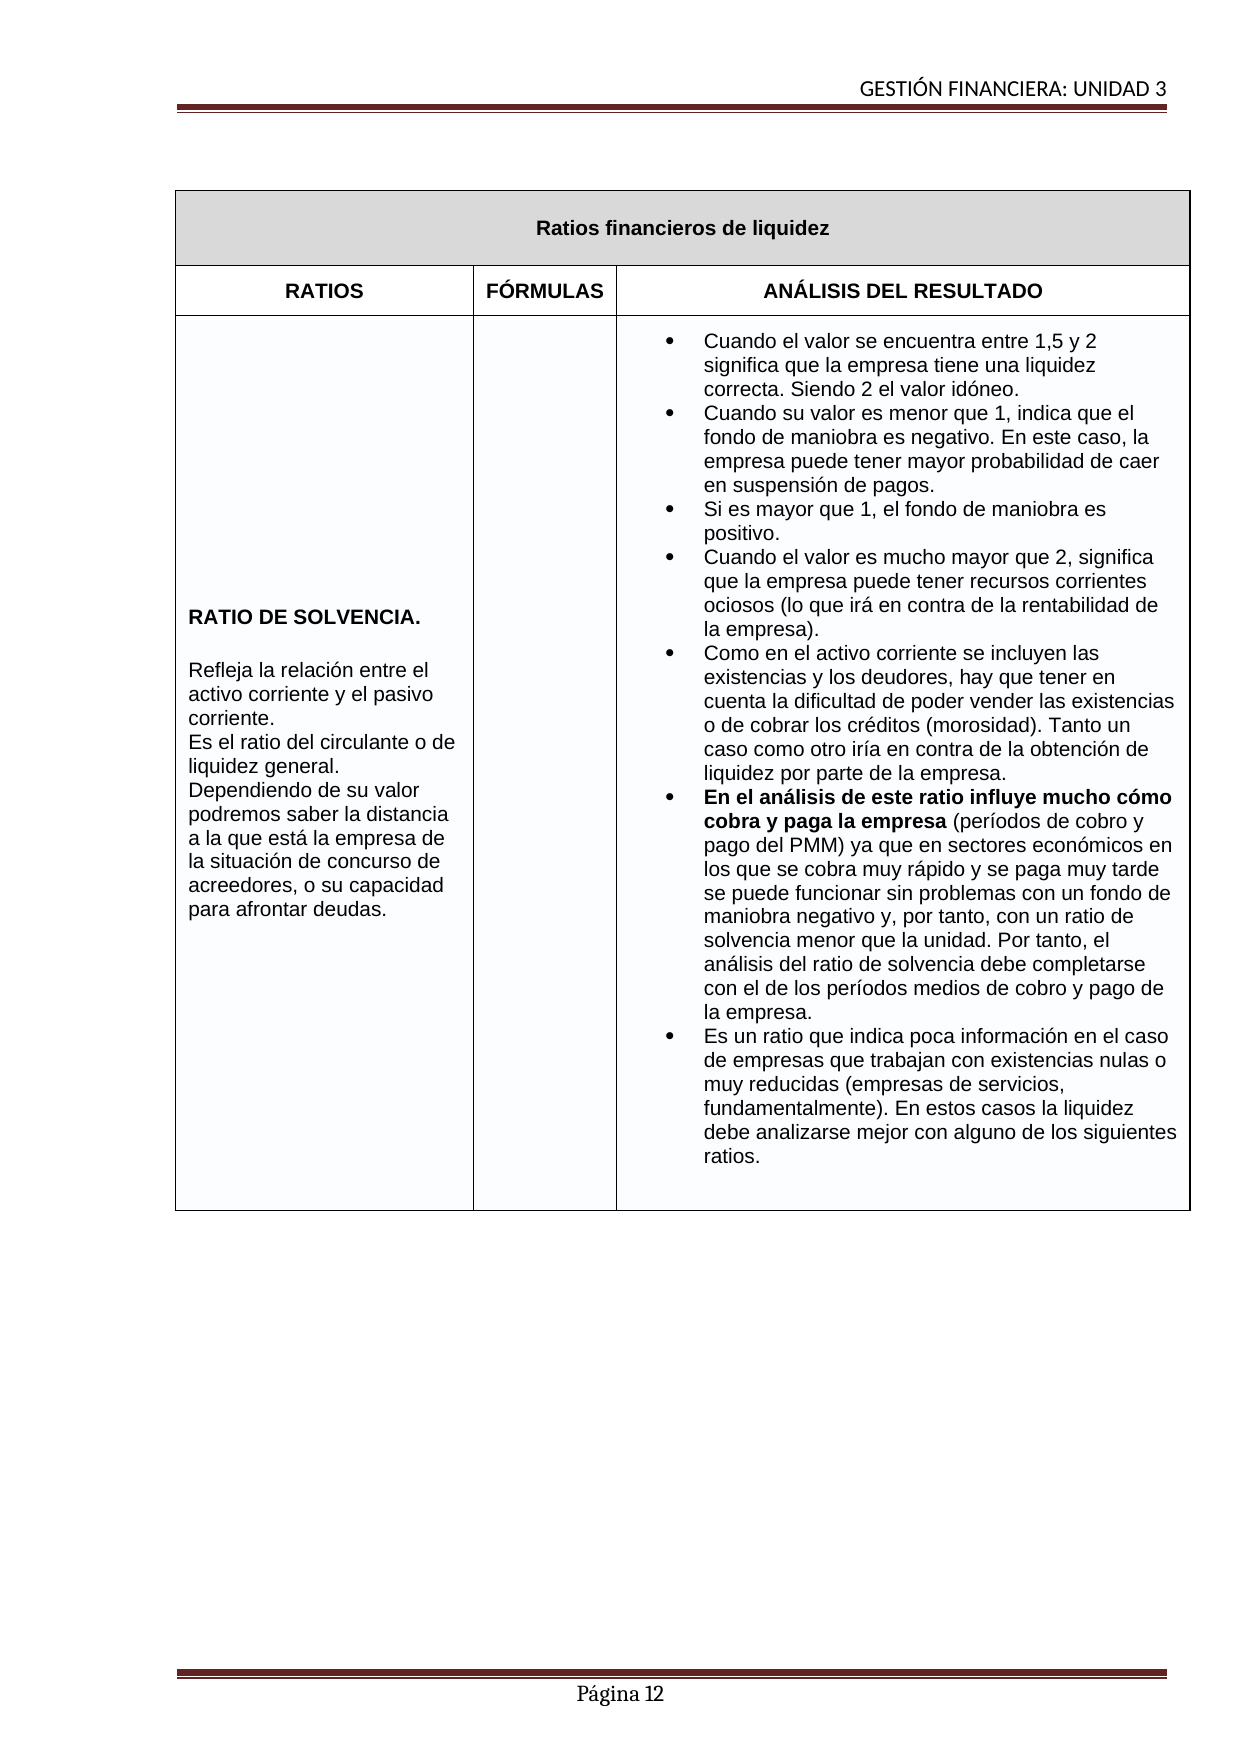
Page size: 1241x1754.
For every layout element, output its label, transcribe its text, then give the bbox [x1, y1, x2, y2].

table_header Ratios financieros de liquidez [176, 191, 1189, 265]
table_cell Cuando el valor se encuentra entre 1,5 y 2 significa que la empresa tiene una liquidez correcta. Siendo 2 el valor idóneo. Cuando su valor es menor que 1, indica que el fondo de maniobra es negativo. En este caso, la empresa puede tener mayor probabilidad de caer en suspensión de pagos. Si es mayor que 1, el fondo de maniobra es positivo. Cuando el valor es mucho mayor que 2, significa que la empresa puede tener recursos corrientes ociosos (lo que irá en contra de la rentabilidad de la empresa). Como en el activo corriente se incluyen las existencias y los deudores, hay que tener en cuenta la dificultad de poder vender las existencias o de cobrar los créditos (morosidad). Tanto un caso como otro iría en contra de la obtención de liquidez por parte de la empresa. En el análisis de este ratio influye mucho cómo cobra y paga la empresa (períodos de cobro y pago del PMM) ya que en sectores económicos en los que se cobra muy rápido y se paga muy tarde se puede funcionar sin problemas con un fondo de maniobra negativo y, por tanto, con un ratio de solvencia menor que la unidad. Por tanto, el análisis del ratio de solvencia debe completarse con el de los períodos medios de cobro y pago de la empresa. Es un ratio que indica poca información en el caso de empresas que trabajan con existencias nulas o muy reducidas (empresas de servicios, fundamentalmente). En estos casos la liquidez debe analizarse mejor con alguno de los siguientes ratios. [617, 316, 1189, 1210]
table_cell RATIO DE SOLVENCIA. Refleja la relación entre el activo corriente y el pasivo corriente. Es el ratio del circulante o de liquidez general. Dependiendo de su valor podremos saber la distancia a la que está la empresa de la situación de concurso de acreedores, o su capacidad para afrontar deudas. [176, 316, 473, 1210]
table_cell FÓRMULAS [474, 266, 616, 315]
table_cell ANÁLISIS DEL RESULTADO [617, 266, 1189, 315]
table_cell RATIOS [176, 266, 473, 315]
table_cell [474, 316, 616, 1210]
